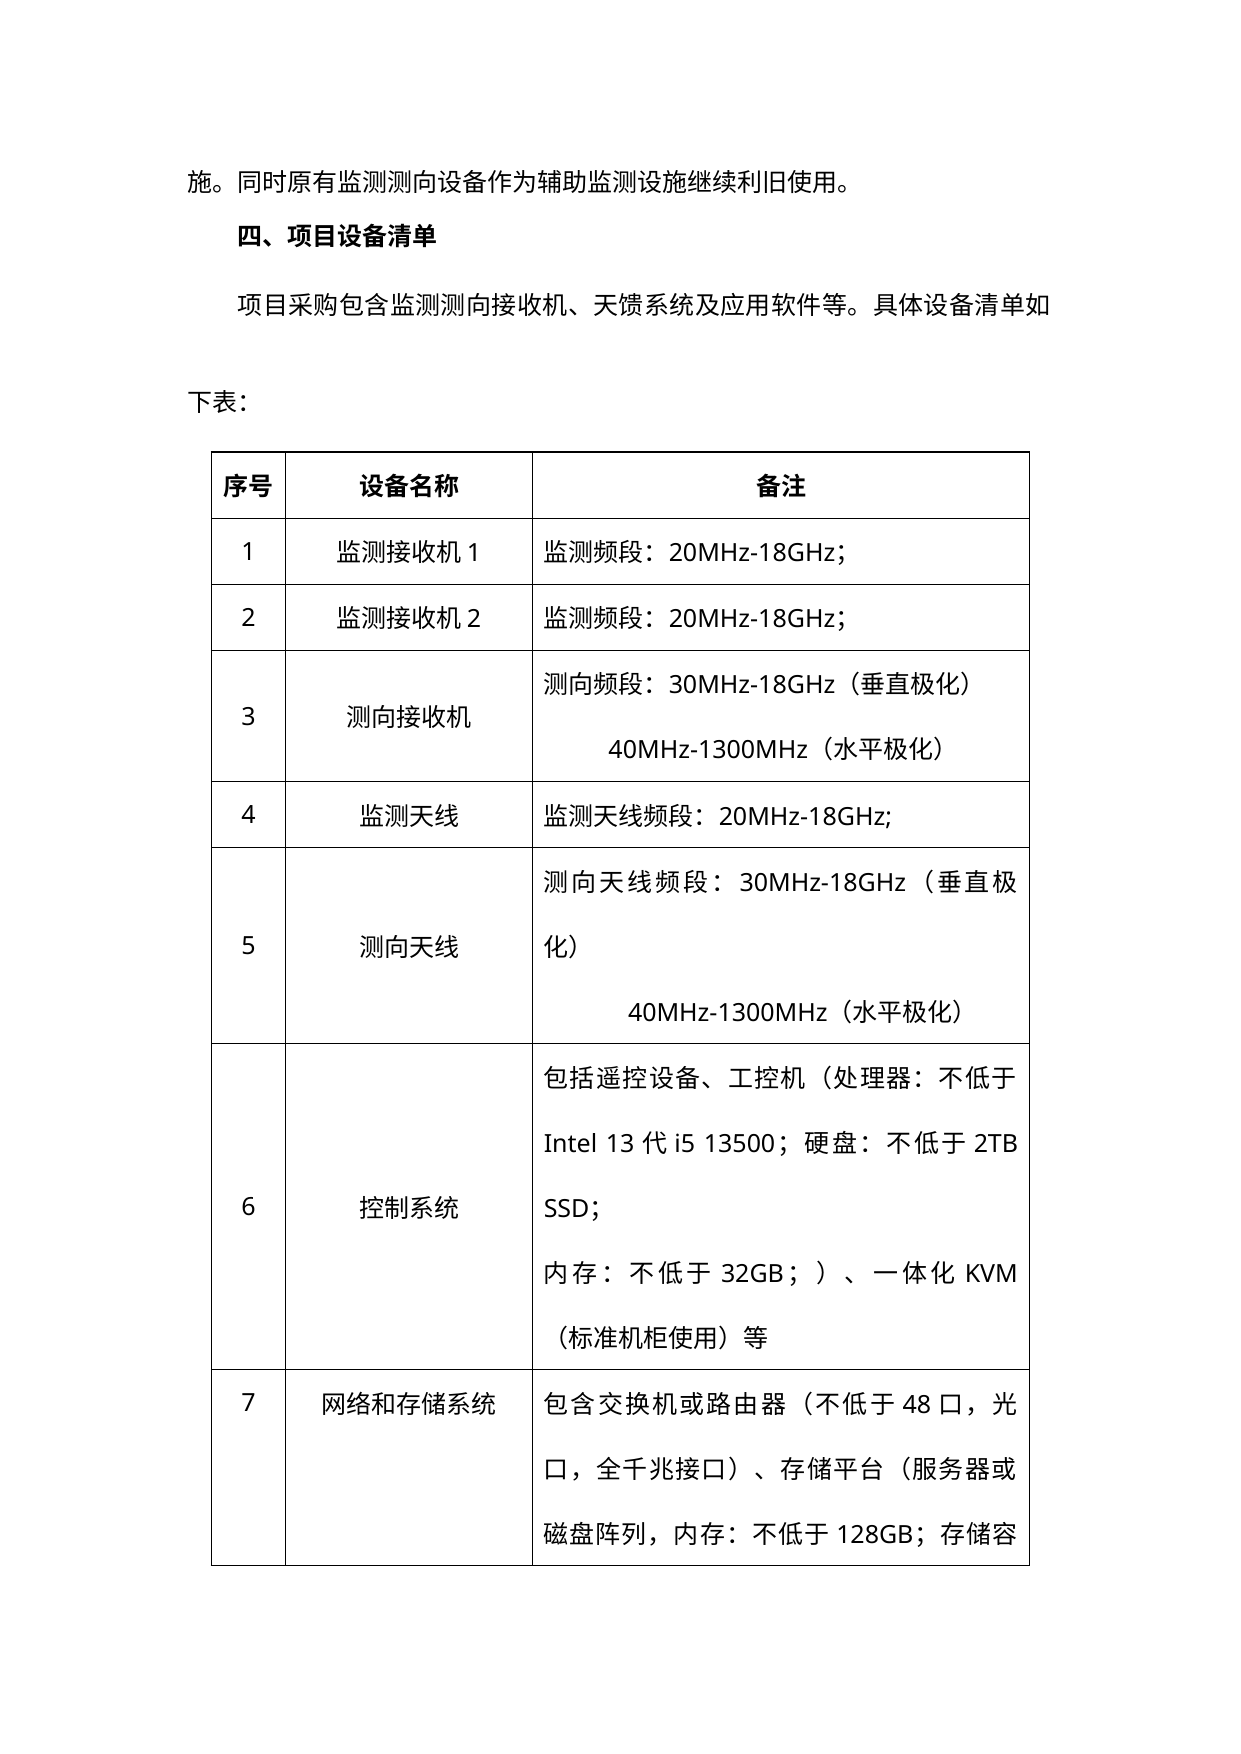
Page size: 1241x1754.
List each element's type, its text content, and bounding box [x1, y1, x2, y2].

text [187, 162, 1053, 198]
table_cell 监测天线 [286, 782, 532, 847]
table_cell 监测天线频段：20MHz-18GHz; [533, 782, 1029, 847]
table_cell 监测频段：20MHz-18GHz； [533, 519, 1029, 583]
table_cell 测向频段：30MHz-18GHz（垂直极化） 40MHz-1300MHz（水平极化） [533, 651, 1029, 781]
table_cell 1 [212, 519, 285, 583]
table_header 序号 [212, 453, 285, 517]
table_cell 6 [212, 1044, 285, 1369]
table_cell 2 [212, 585, 285, 649]
table_cell 测向接收机 [286, 651, 532, 781]
table_cell 4 [212, 782, 285, 847]
table_cell 监测接收机2 [286, 585, 532, 649]
text 项目采购包含监测测向接收机、天馈系统及应用软件等。具体设备清单如下表： [187, 271, 1053, 433]
table_cell 网络和存储系统 [286, 1370, 532, 1565]
table_header 设备名称 [286, 453, 532, 517]
table_cell 测向天线频段：30MHz-18GHz（垂直极化） 40MHz-1300MHz（水平极化） [533, 848, 1029, 1043]
table_cell 监测接收机1 [286, 519, 532, 583]
table_cell 控制系统 [286, 1044, 532, 1369]
table_header 备注 [533, 453, 1029, 517]
table_cell 测向天线 [286, 848, 532, 1043]
table_cell 3 [212, 651, 285, 781]
list 项目设备清单 [187, 216, 1053, 253]
table_cell 7 [212, 1370, 285, 1565]
table_cell 5 [212, 848, 285, 1043]
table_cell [533, 1370, 1029, 1565]
table_cell 监测频段：20MHz-18GHz； [533, 585, 1029, 649]
table_cell 包括遥控设备、工控机（处理器：不低于Intel 13代i5 13500；硬盘：不低于2TB SSD； 内存：不低于32GB；）、一体化KVM（标准机柜使用）等 [533, 1044, 1029, 1369]
